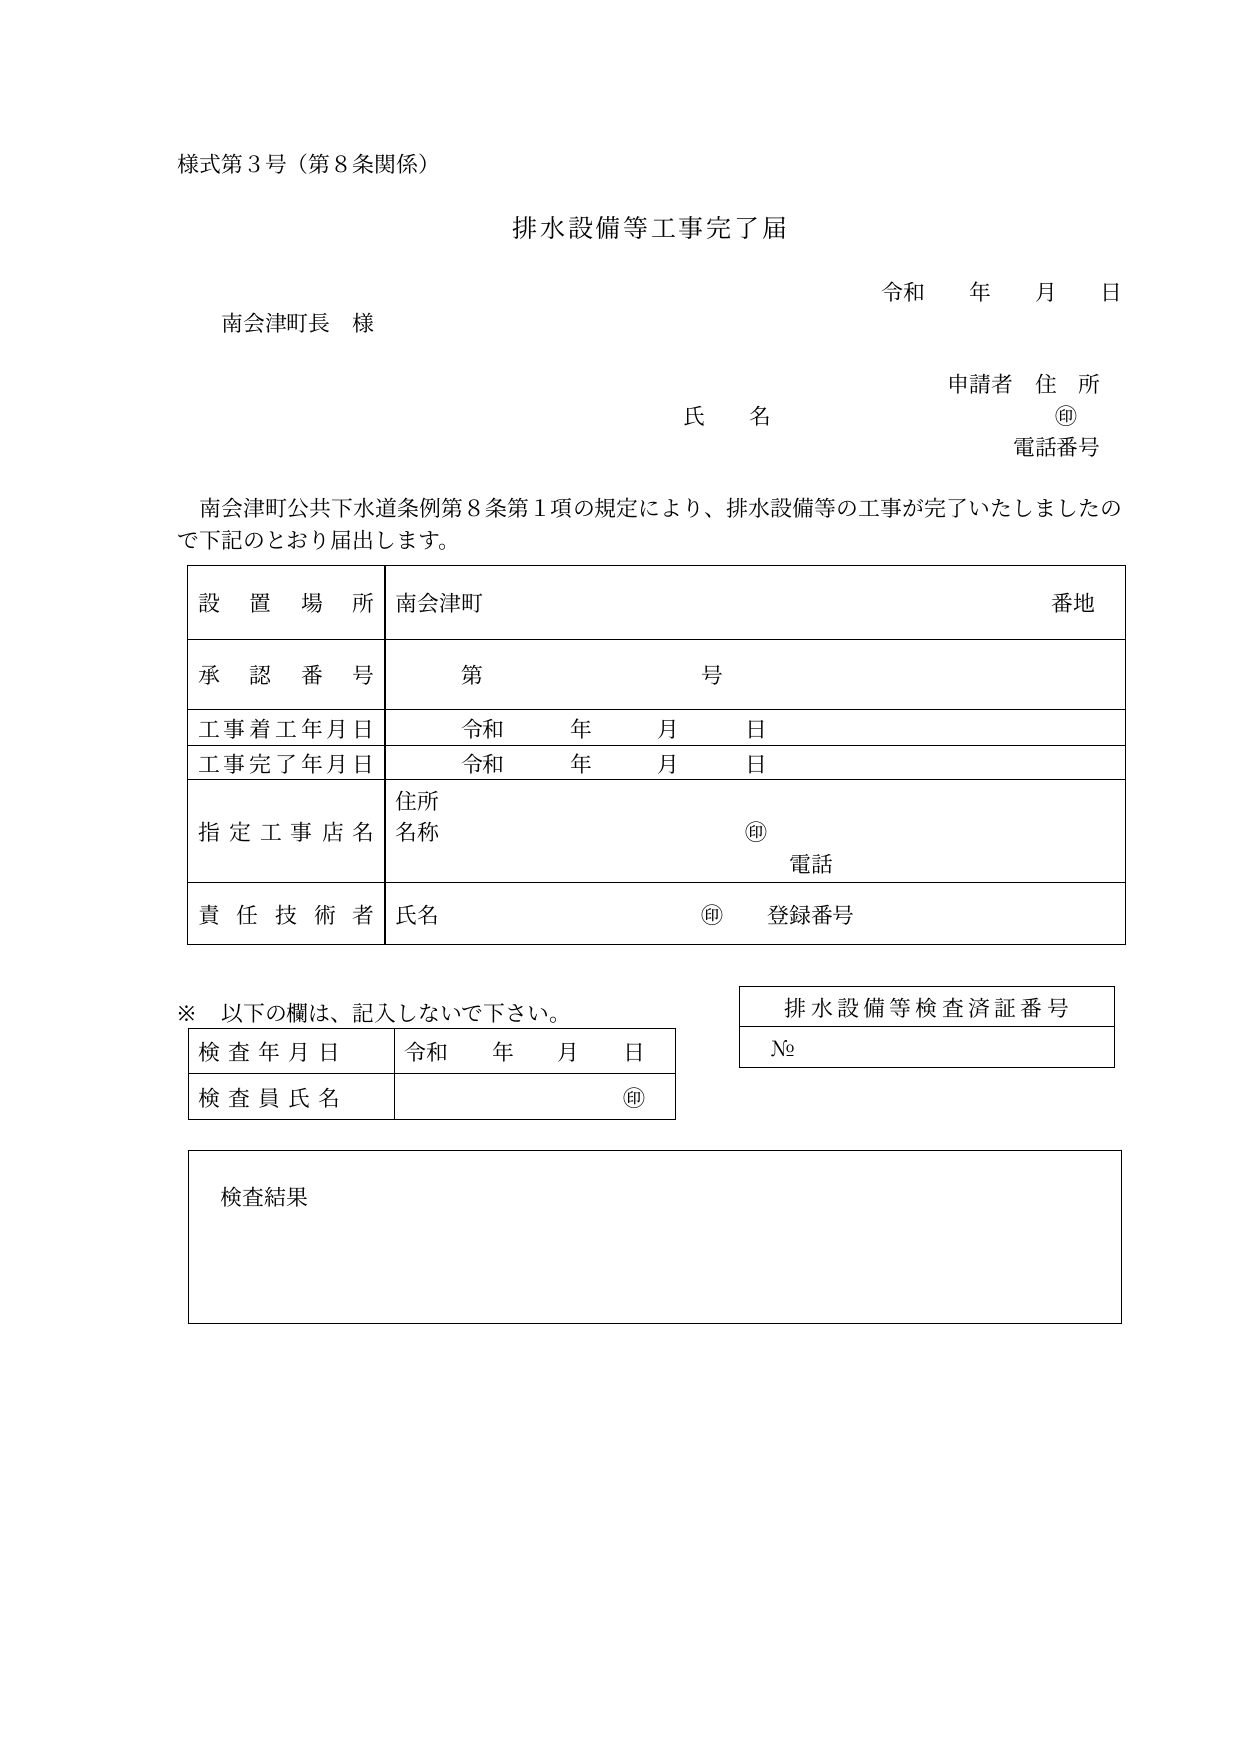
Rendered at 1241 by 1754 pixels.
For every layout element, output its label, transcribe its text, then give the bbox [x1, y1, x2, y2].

text 南会津町長 様 [177, 306, 1122, 338]
table_header 令和 年 月 日 [395, 1029, 675, 1073]
table_cell 検査員氏名 [189, 1074, 394, 1119]
table_header 南会津町 番地 [386, 566, 1125, 638]
table_cell 令和 年 月 日 [386, 746, 1125, 779]
table_cell 指定工事店名 [188, 780, 384, 882]
table_header 検査結果 [189, 1151, 1121, 1323]
text 電話番号 [177, 430, 1100, 462]
table_header 排水設備等検査済証番号 [740, 987, 1114, 1026]
table_cell 承認番号 [188, 640, 384, 709]
text 氏 名 ㊞ [177, 399, 1122, 430]
table_cell 第 号 [386, 640, 1125, 709]
table_cell 工事完了年月日 [188, 746, 384, 779]
text 令和 年 月 日 [177, 275, 1122, 306]
text 申請者 住所 [177, 367, 1100, 399]
table_cell 責任技術者 [188, 883, 384, 944]
table_header 設置場所 [188, 566, 384, 638]
table_header 検査年月日 [189, 1029, 394, 1073]
table_cell 工事着工年月日 [188, 710, 384, 745]
text 様式第３号（第８条関係） [177, 148, 1122, 179]
list 以下の欄は、記入しないで下さい。 [177, 996, 739, 1028]
text 南会津町公共下水道条例第８条第１項の規定により、排水設備等の工事が完了いたしましたので下記のとおり届出します。 [177, 492, 1122, 554]
table_cell 住所 名称 ㊞ 電話 [386, 780, 1125, 882]
table_cell 氏名 ㊞ 登録番号 [386, 883, 1125, 944]
text 排水設備等工事完了届 [177, 209, 1122, 245]
table_cell 令和 年 月 日 [386, 710, 1125, 745]
table_cell ㊞ [395, 1074, 675, 1119]
table_cell № [740, 1027, 1114, 1067]
